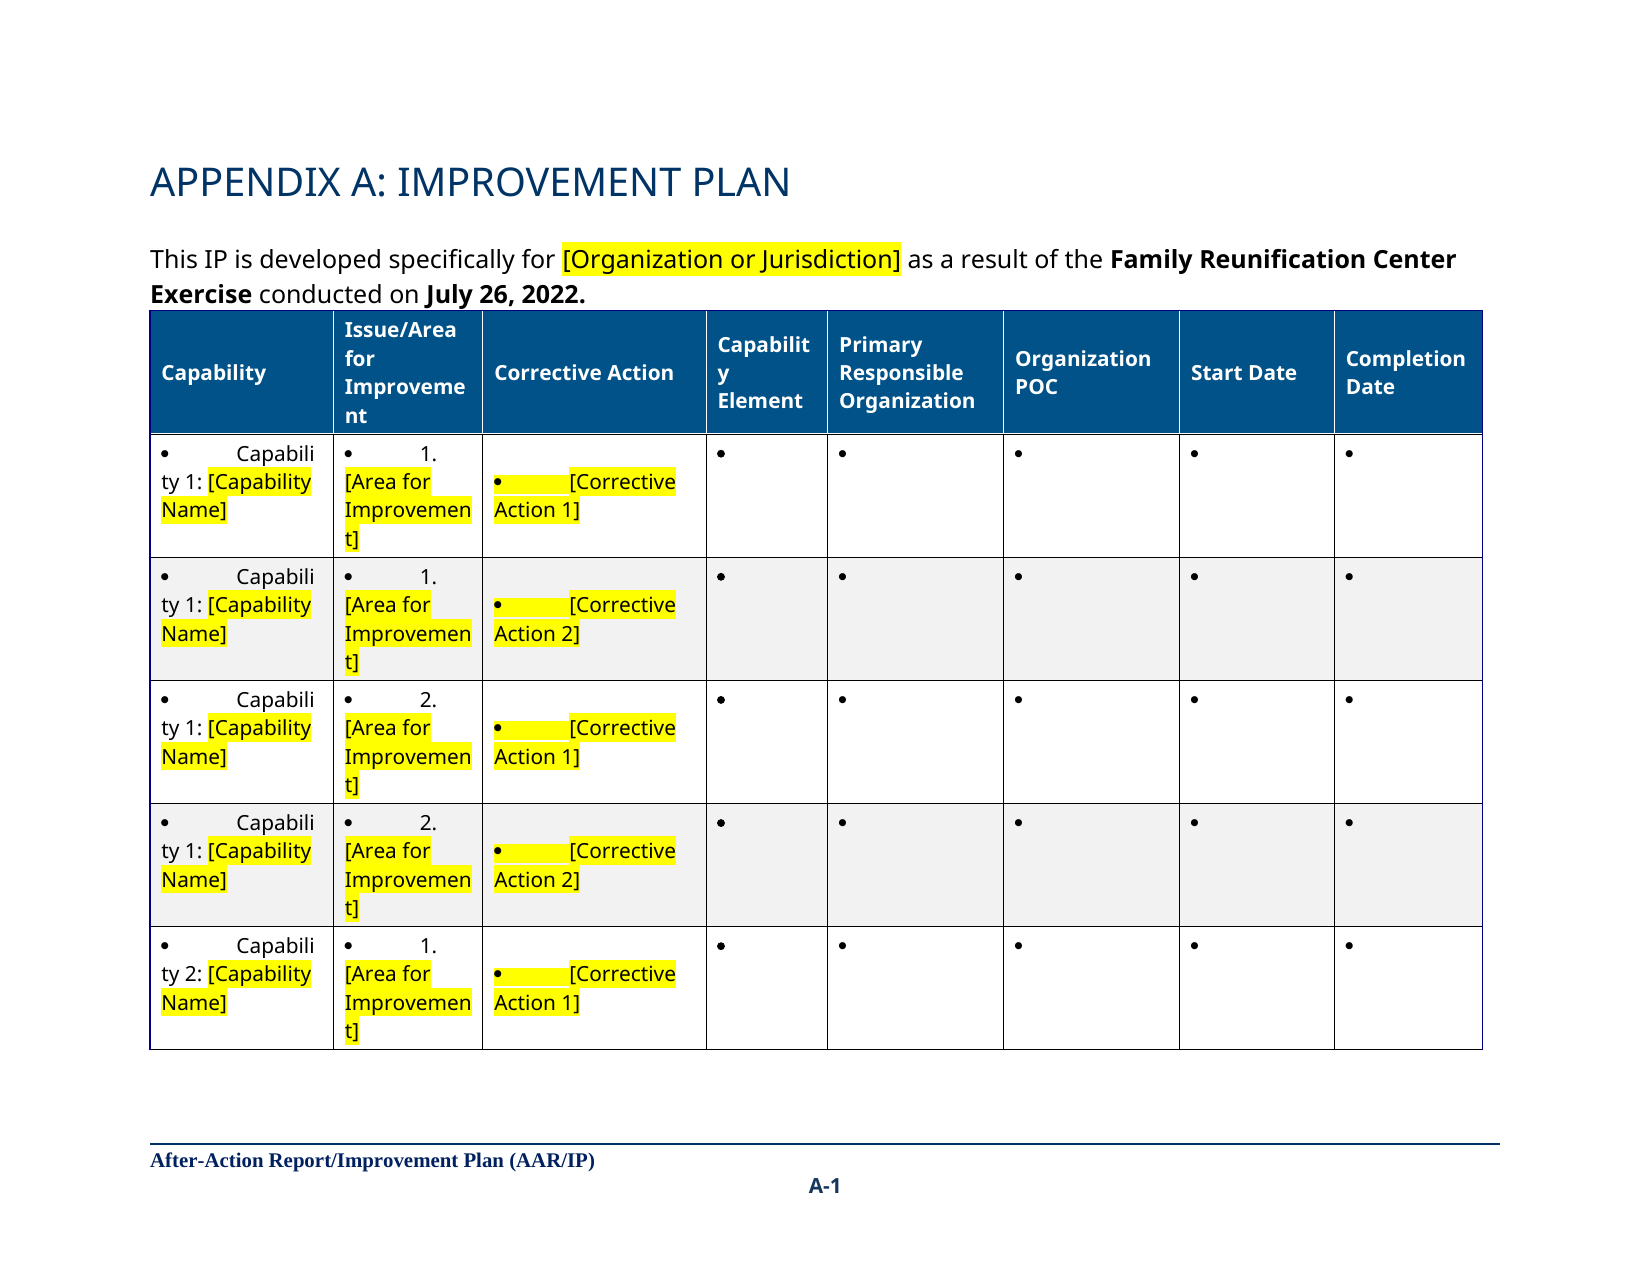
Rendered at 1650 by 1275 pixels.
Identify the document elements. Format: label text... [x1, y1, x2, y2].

text This IP is developed specifically for [Organization or Jurisdiction] as a result of the Family Reunification Center Exercise conducted on July 26, 2022. [150, 242, 1500, 310]
table_cell 1. [Area for Improvement] [334, 558, 482, 680]
table_header Corrective Action [483, 311, 706, 433]
table_cell [1004, 435, 1179, 557]
table_cell [1335, 558, 1482, 680]
table_header Capability [151, 311, 333, 433]
table_cell [707, 681, 827, 803]
subtitle APPENDIX A: IMPROVEMENT PLAN [150, 154, 1500, 208]
table_cell [707, 435, 827, 557]
table_cell [828, 558, 1003, 680]
table_cell [1335, 435, 1482, 557]
table_cell Capability 1: [Capability Name] [151, 804, 333, 926]
table_header Completion Date [1335, 311, 1482, 433]
table_cell 1. [Area for Improvement] [334, 927, 482, 1049]
table_cell [Corrective Action 1] [483, 435, 706, 557]
table_cell [707, 804, 827, 926]
table_cell [828, 927, 1003, 1049]
table_cell [1004, 927, 1179, 1049]
table_cell [Corrective Action 1] [483, 927, 706, 1049]
table_cell [1335, 927, 1482, 1049]
table_header Issue/Area for Improvement [334, 311, 482, 433]
table_cell [1180, 435, 1334, 557]
table_cell [1335, 681, 1482, 803]
table_cell Capability 2: [Capability Name] [151, 927, 333, 1049]
table_cell [707, 927, 827, 1049]
table_cell [828, 435, 1003, 557]
table_cell [828, 681, 1003, 803]
table_cell [Corrective Action 2] [483, 558, 706, 680]
table_cell [1335, 804, 1482, 926]
table_cell [1180, 927, 1334, 1049]
table_cell [1180, 681, 1334, 803]
table_header Primary Responsible Organization [828, 311, 1003, 433]
table_cell Capability 1: [Capability Name] [151, 681, 333, 803]
table_header Organization POC [1004, 311, 1179, 433]
table_cell [1004, 804, 1179, 926]
table_cell [Corrective Action 2] [483, 804, 706, 926]
table_cell [1180, 804, 1334, 926]
table_header Start Date [1180, 311, 1334, 433]
table_cell Capability 1: [Capability Name] [151, 435, 333, 557]
table_cell [Corrective Action 1] [483, 681, 706, 803]
table_cell 1. [Area for Improvement] [334, 435, 482, 557]
table_cell [1180, 558, 1334, 680]
table_cell [828, 804, 1003, 926]
table_cell [1004, 681, 1179, 803]
table_cell 2. [Area for Improvement] [334, 804, 482, 926]
table_cell [707, 558, 827, 680]
table_cell Capability 1: [Capability Name] [151, 558, 333, 680]
table_header Capability Element [707, 311, 827, 433]
table_cell 2. [Area for Improvement] [334, 681, 482, 803]
table_cell [1004, 558, 1179, 680]
